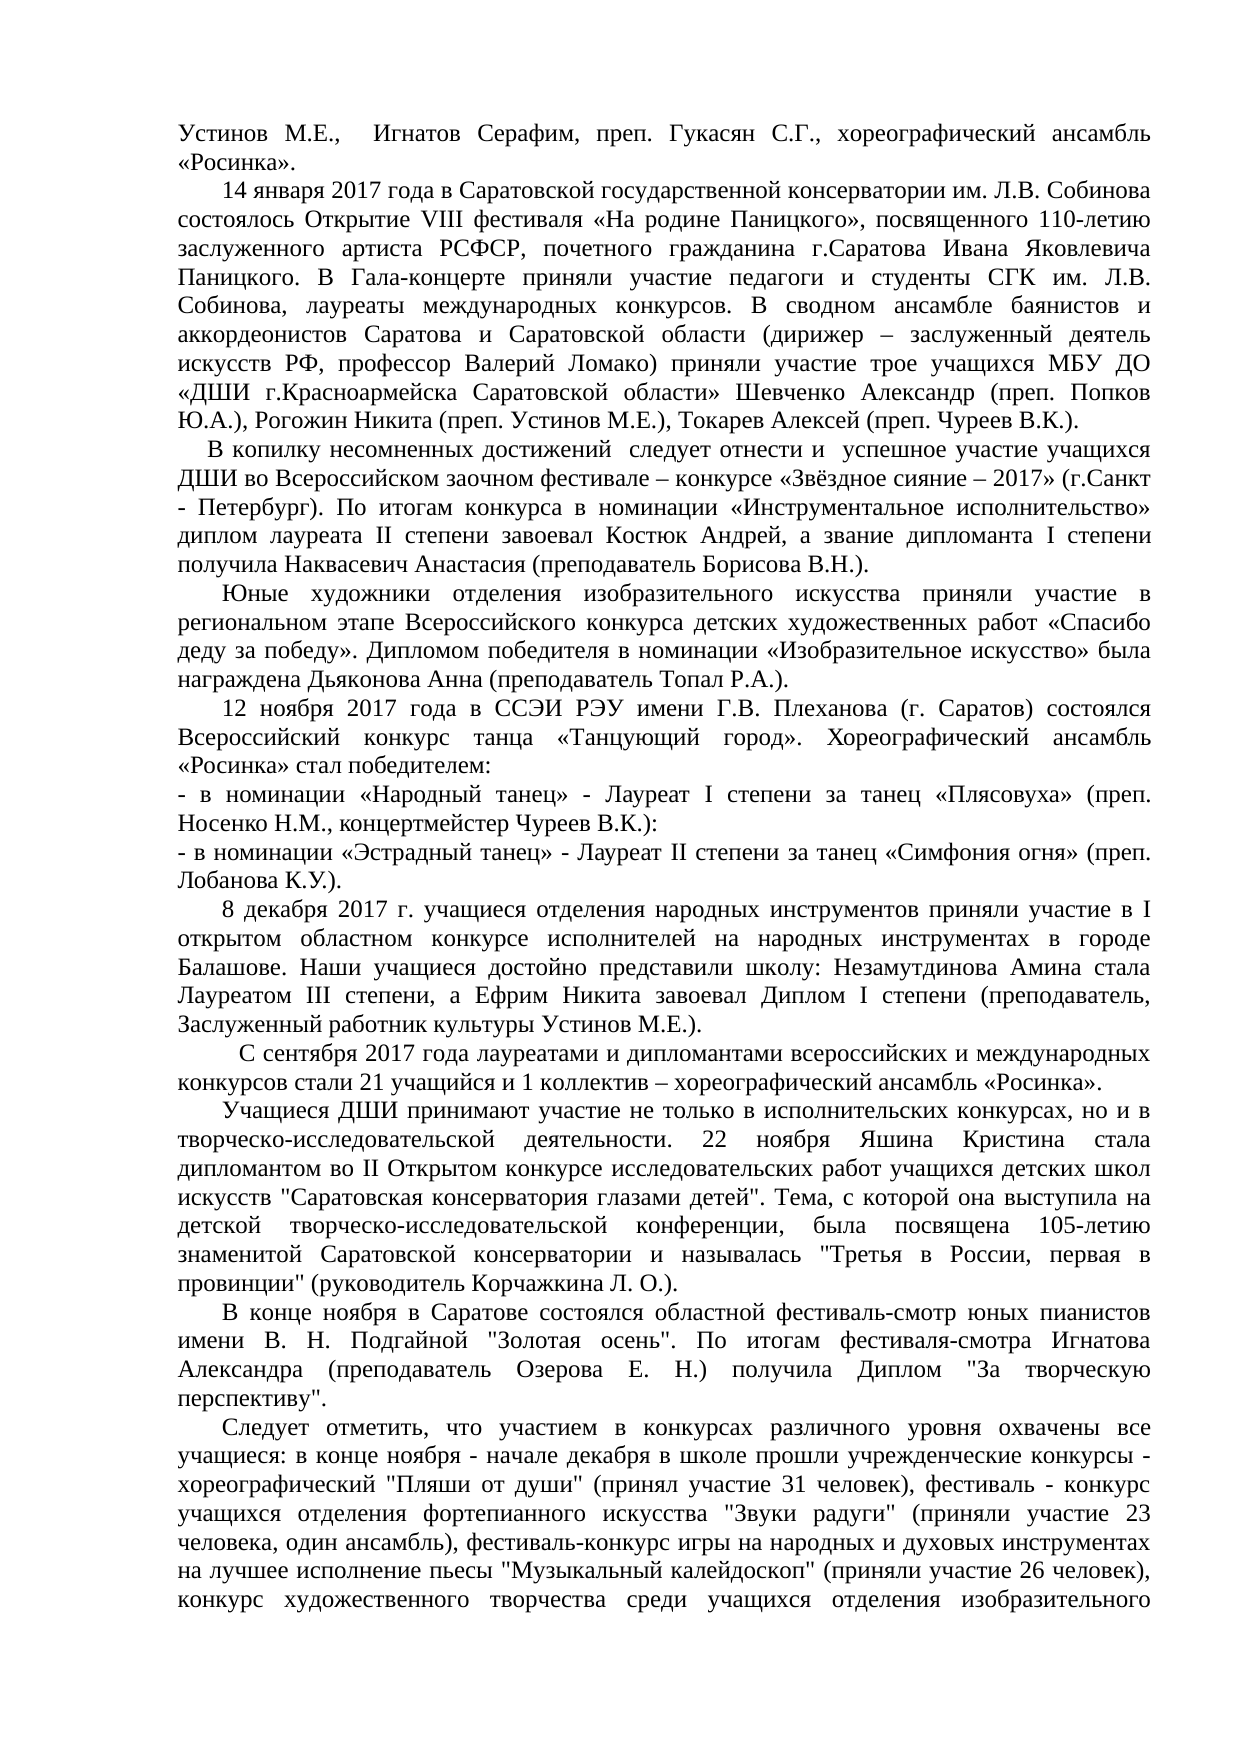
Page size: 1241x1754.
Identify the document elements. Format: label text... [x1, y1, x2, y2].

text В конце ноября в Саратове состоялся областной фестиваль-смотр юных пианистов имени В. Н. Подгайной "Золотая осень". По итогам фестиваля-смотра Игнатова Александра (преподаватель Озерова Е. Н.) получила Диплом "За творческую перспективу". [177, 1297, 1152, 1412]
list Учащиеся ДШИ принимают участие не только в исполнительских конкурсах, но и в творческо-исследовательской деятельности. 22 ноября Яшина Кристина стала дипломантом во II Открытом конкурсе исследовательских работ учащихся детских школ искусств "Саратовская консерватория глазами детей". Тема, с которой она выступила на детской творческо-исследовательской конференции, была посвящена 105-летию знаменитой Саратовской консерватории и называлась "Третья в России, первая в провинции" (руководитель Корчажкина Л. О.). [177, 1096, 1152, 1297]
text 12 ноября 2017 года в ССЭИ РЭУ имени Г.В. Плеханова (г. Саратов) состоялся Всероссийский конкурс танца «Танцующий город». Хореографический ансамбль «Росинка» стал победителем: [177, 693, 1152, 779]
text - в номинации «Эстрадный танец» - Лауреат II степени за танец «Симфония огня» (преп. Лобанова К.У.). [177, 837, 1152, 894]
text С сентября 2017 года лауреатами и дипломантами всероссийских и международных конкурсов стали 21 учащийся и 1 коллектив – хореографический ансамбль «Росинка». [177, 1038, 1152, 1096]
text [177, 1412, 1152, 1613]
text В копилку несомненных достижений следует отнести и успешное участие учащихся ДШИ во Всероссийском заочном фестивале – конкурсе «Звёздное сияние – 2017» (г.Санкт - Петербург). По итогам конкурса в номинации «Инструментальное исполнительство» диплом лауреата II степени завоевал Костюк Андрей, а звание дипломанта I степени получила Наквасевич Анастасия (преподаватель Борисова В.Н.). [177, 434, 1152, 578]
text - в номинации «Народный танец» - Лауреат I степени за танец «Плясовуха» (преп. Носенко Н.М., концертмейстер Чуреев В.К.): [177, 779, 1152, 837]
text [177, 118, 1152, 176]
text 8 декабря 2017 г. учащиеся отделения народных инструментов приняли участие в I открытом областном конкурсе исполнителей на народных инструментах в городе Балашове. Наши учащиеся достойно представили школу: Незамутдинова Амина стала Лауреатом III степени, а Ефрим Никита завоевал Диплом I степени (преподаватель, Заслуженный работник культуры Устинов М.Е.). [177, 894, 1152, 1038]
text 14 января 2017 года в Саратовской государственной консерватории им. Л.В. Собинова состоялось Открытие VIII фестиваля «На родине Паницкого», посвященного 110-летию заслуженного артиста РСФСР, почетного гражданина г.Саратова Ивана Яковлевича Паницкого. В Гала-концерте приняли участие педагоги и студенты СГК им. Л.В. Собинова, лауреаты международных конкурсов. В сводном ансамбле баянистов и аккордеонистов Саратова и Саратовской области (дирижер – заслуженный деятель искусств РФ, профессор Валерий Ломако) приняли участие трое учащихся МБУ ДО «ДШИ г.Красноармейска Саратовской области» Шевченко Александр (преп. Попков Ю.А.), Рогожин Никита (преп. Устинов М.Е.), Токарев Алексей (преп. Чуреев В.К.). [177, 176, 1152, 434]
list Юные художники отделения изобразительного искусства приняли участие в региональном этапе Всероссийского конкурса детских художественных работ «Спасибо деду за победу». Дипломом победителя в номинации «Изобразительное искусство» была награждена Дьяконова Анна (преподаватель Топал Р.А.). [177, 578, 1152, 693]
